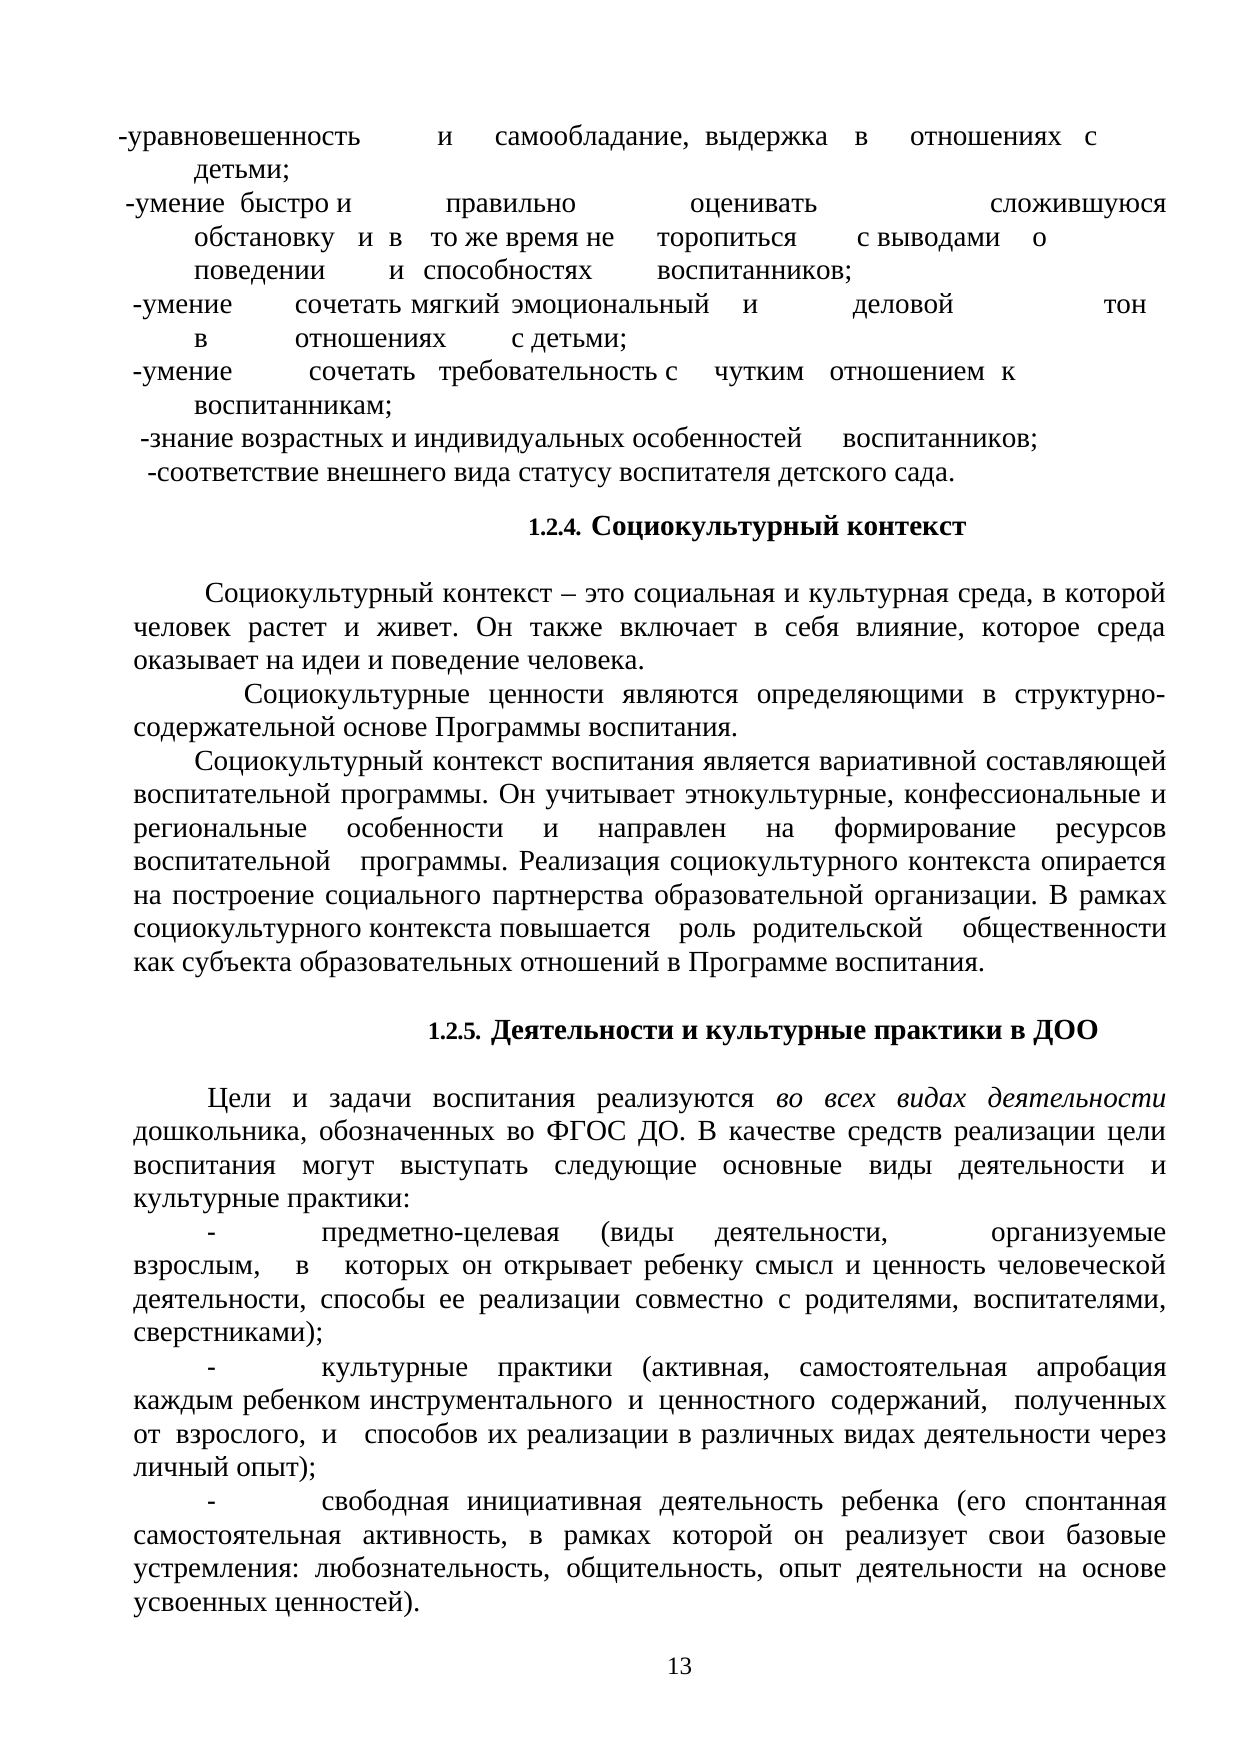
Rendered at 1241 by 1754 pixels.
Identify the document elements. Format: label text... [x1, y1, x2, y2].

text Цели и задачи воспитания реализуются во всех видах деятельности дошкольника, обозначенных во ФГОС ДО. В качестве средств реализации цели воспитания могут выступать следующие основные виды деятельности и культурные практики: [133, 1080, 1167, 1214]
text -умение сочетать мягкий эмоциональный и деловой тон в отношениях с детьми; [89, 286, 1167, 353]
text Социокультурные ценности являются определяющими в структурно-содержательной основе Программы воспитания. [133, 676, 1167, 743]
list культурные практики (активная, самостоятельная апробация каждым ребенком инструментального и ценностного содержаний, полученных от взрослого, и способов их реализации в различных видах деятельности через личный опыт); [133, 1349, 1167, 1483]
list предметно-целевая (виды деятельности, организуемые взрослым, в которых он открывает ребенку смысл и ценность человеческой деятельности, способы ее реализации совместно с родителями, воспитателями, сверстниками); [133, 1214, 1167, 1348]
list свободная инициативная деятельность ребенка (его спонтанная самостоятельная активность, в рамках которой он реализует свои базовые устремления: любознательность, общительность, опыт деятельности на основе усвоенных ценностей). [133, 1483, 1167, 1618]
text -уравновешенность и самообладание, выдержка в отношениях с детьми; [89, 118, 1167, 185]
text -соответствие внешнего вида статусу воспитателя детского сада. [89, 454, 1167, 488]
text -умение сочетать требовательность с чутким отношением к воспитанникам; [89, 353, 1167, 421]
text -знание возрастных и индивидуальных особенностей воспитанников; [89, 421, 1167, 454]
text -умение быстро и правильно оценивать сложившуюся обстановку и в то же время не торопиться с выводами о поведении и способностях воспитанников; [89, 185, 1167, 286]
text Социокультурный контекст воспитания является вариативной составляющей воспитательной программы. Он учитывает этнокультурные, конфессиональные и региональные особенности и направлен на формирование ресурсов воспитательной программы. Реализация социокультурного контекста опирается на построение социального партнерства образовательной организации. В рамках социокультурного контекста повышается роль родительской общественности как субъекта образовательных отношений в Программе воспитания. [133, 743, 1167, 978]
subtitle Деятельности и культурные практики в ДОО [428, 1012, 1167, 1046]
subtitle Социокультурный контекст [528, 508, 1167, 541]
text Социокультурный контекст – это социальная и культурная среда, в которой человек растет и живет. Он также включает в себя влияние, которое среда оказывает на идеи и поведение человека. [133, 575, 1167, 676]
